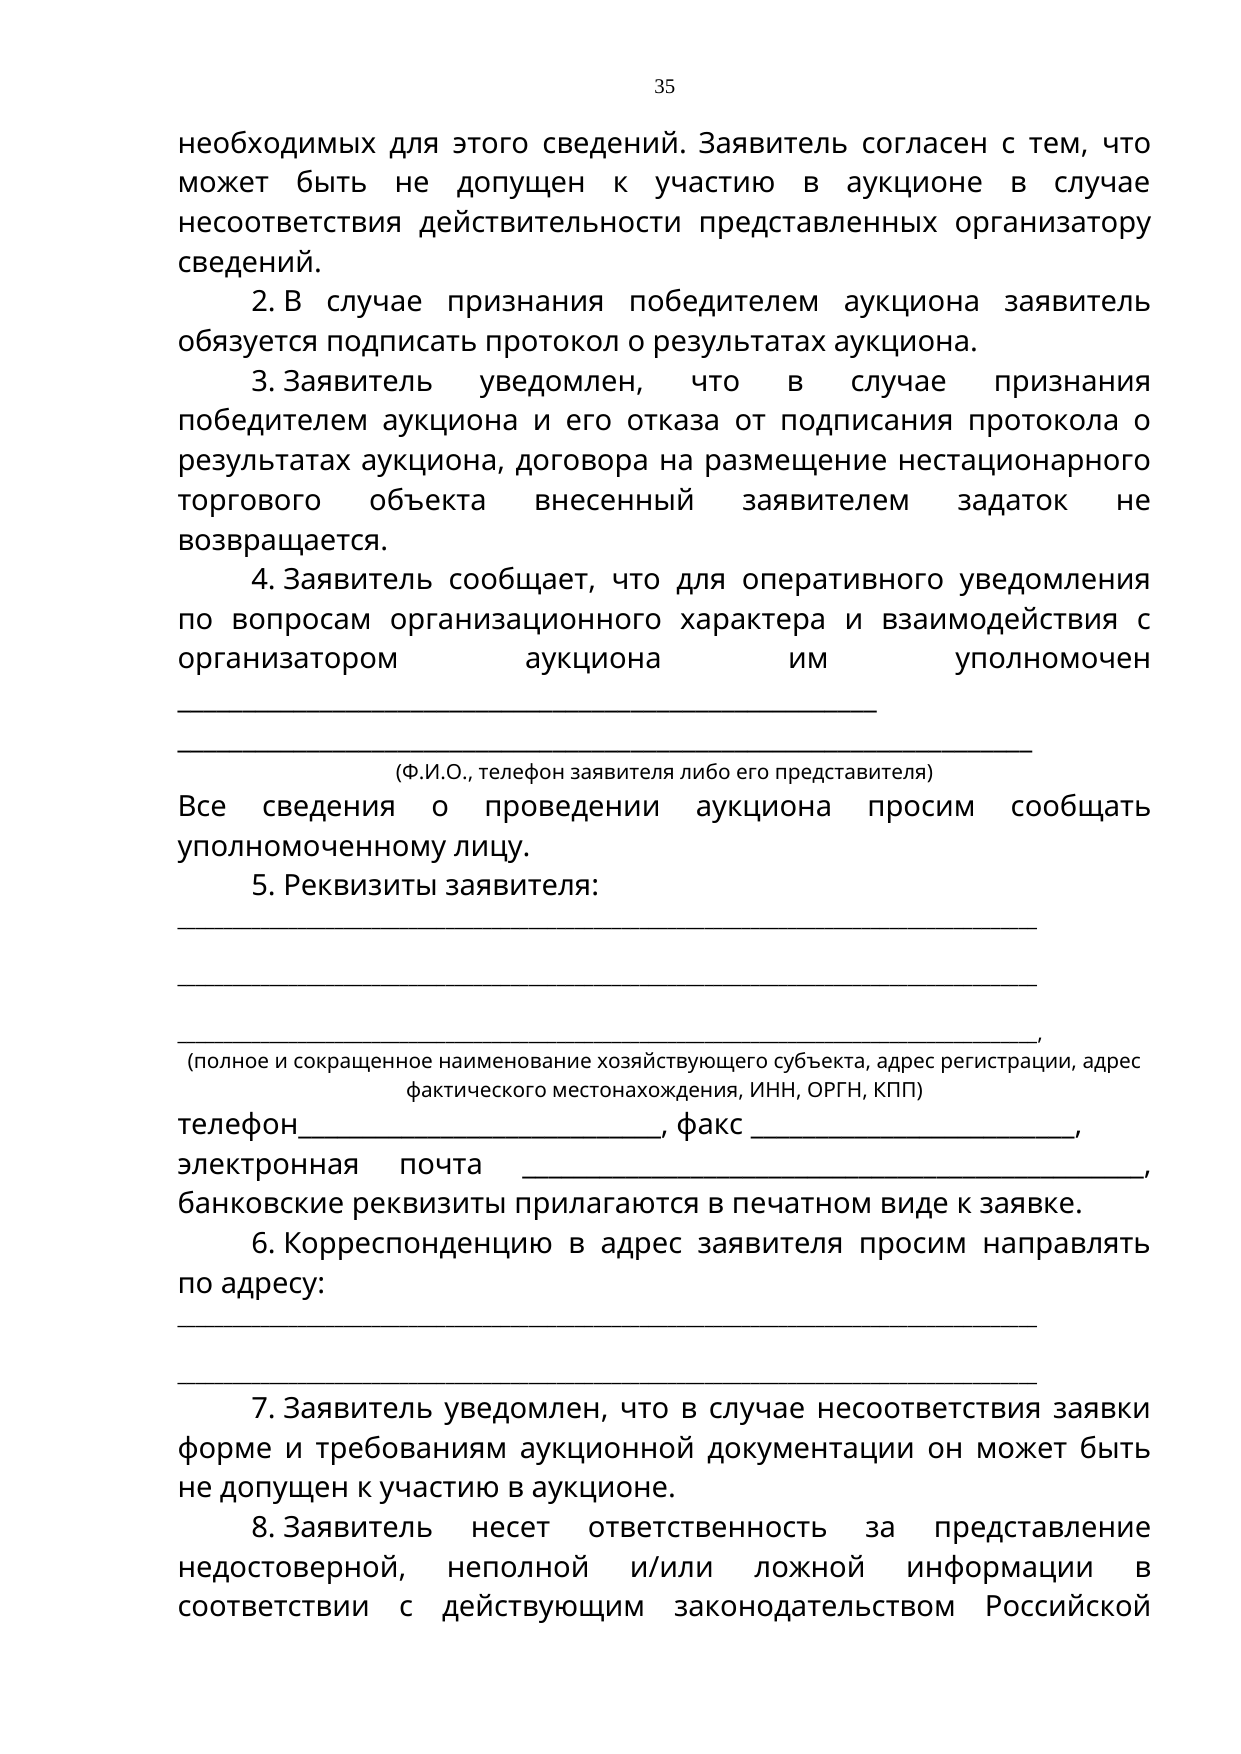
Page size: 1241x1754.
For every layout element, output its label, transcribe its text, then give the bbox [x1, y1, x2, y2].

text 2. В случае признания победителем аукциона заявитель обязуется подписать протокол о результатах аукциона. [177, 281, 1152, 360]
text _____________________________________________________________________________________________ [177, 904, 1152, 933]
text __________________________________________________________________ [177, 717, 1152, 757]
text (полное и сокращенное наименование хозяйствующего субъекта, адрес регистрации, адрес фактического местонахождения, ИНН, ОРГН, КПП) [177, 1047, 1152, 1103]
text _____________________________________________________________________________________________, [177, 1018, 1152, 1047]
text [177, 122, 1152, 281]
text 7. Заявитель уведомлен, что в случае несоответствия заявки форме и требованиям аукционной документации он может быть не допущен к участию в аукционе. [177, 1387, 1152, 1506]
text _____________________________________________________________________________________________ [177, 961, 1152, 990]
text _____________________________________________________________________________________________ [177, 1359, 1152, 1387]
text Все сведения о проведении аукциона просим сообщать уполномоченному лицу. [177, 785, 1152, 865]
text _____________________________________________________________________________________________ [177, 1302, 1152, 1330]
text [177, 1506, 1152, 1625]
text 5. Реквизиты заявителя: [177, 865, 1152, 904]
text 6. Корреспонденцию в адрес заявителя просим направлять по адресу: [177, 1222, 1152, 1302]
text телефон____________________________, факс _________________________, [177, 1103, 1152, 1143]
text 4. Заявитель сообщает, что для оперативного уведомления по вопросам организационного характера и взаимодействия с организатором аукциона им уполномочен ______________________________________________________ [177, 558, 1152, 717]
text (Ф.И.О., телефон заявителя либо его представителя) [177, 757, 1152, 785]
text 3. Заявитель уведомлен, что в случае признания победителем аукциона и его отказа от подписания протокола о результатах аукциона, договора на размещение нестационарного торгового объекта внесенный заявителем задаток не возвращается. [177, 360, 1152, 558]
text электронная почта ________________________________________________, банковские реквизиты прилагаются в печатном виде к заявке. [177, 1143, 1152, 1222]
